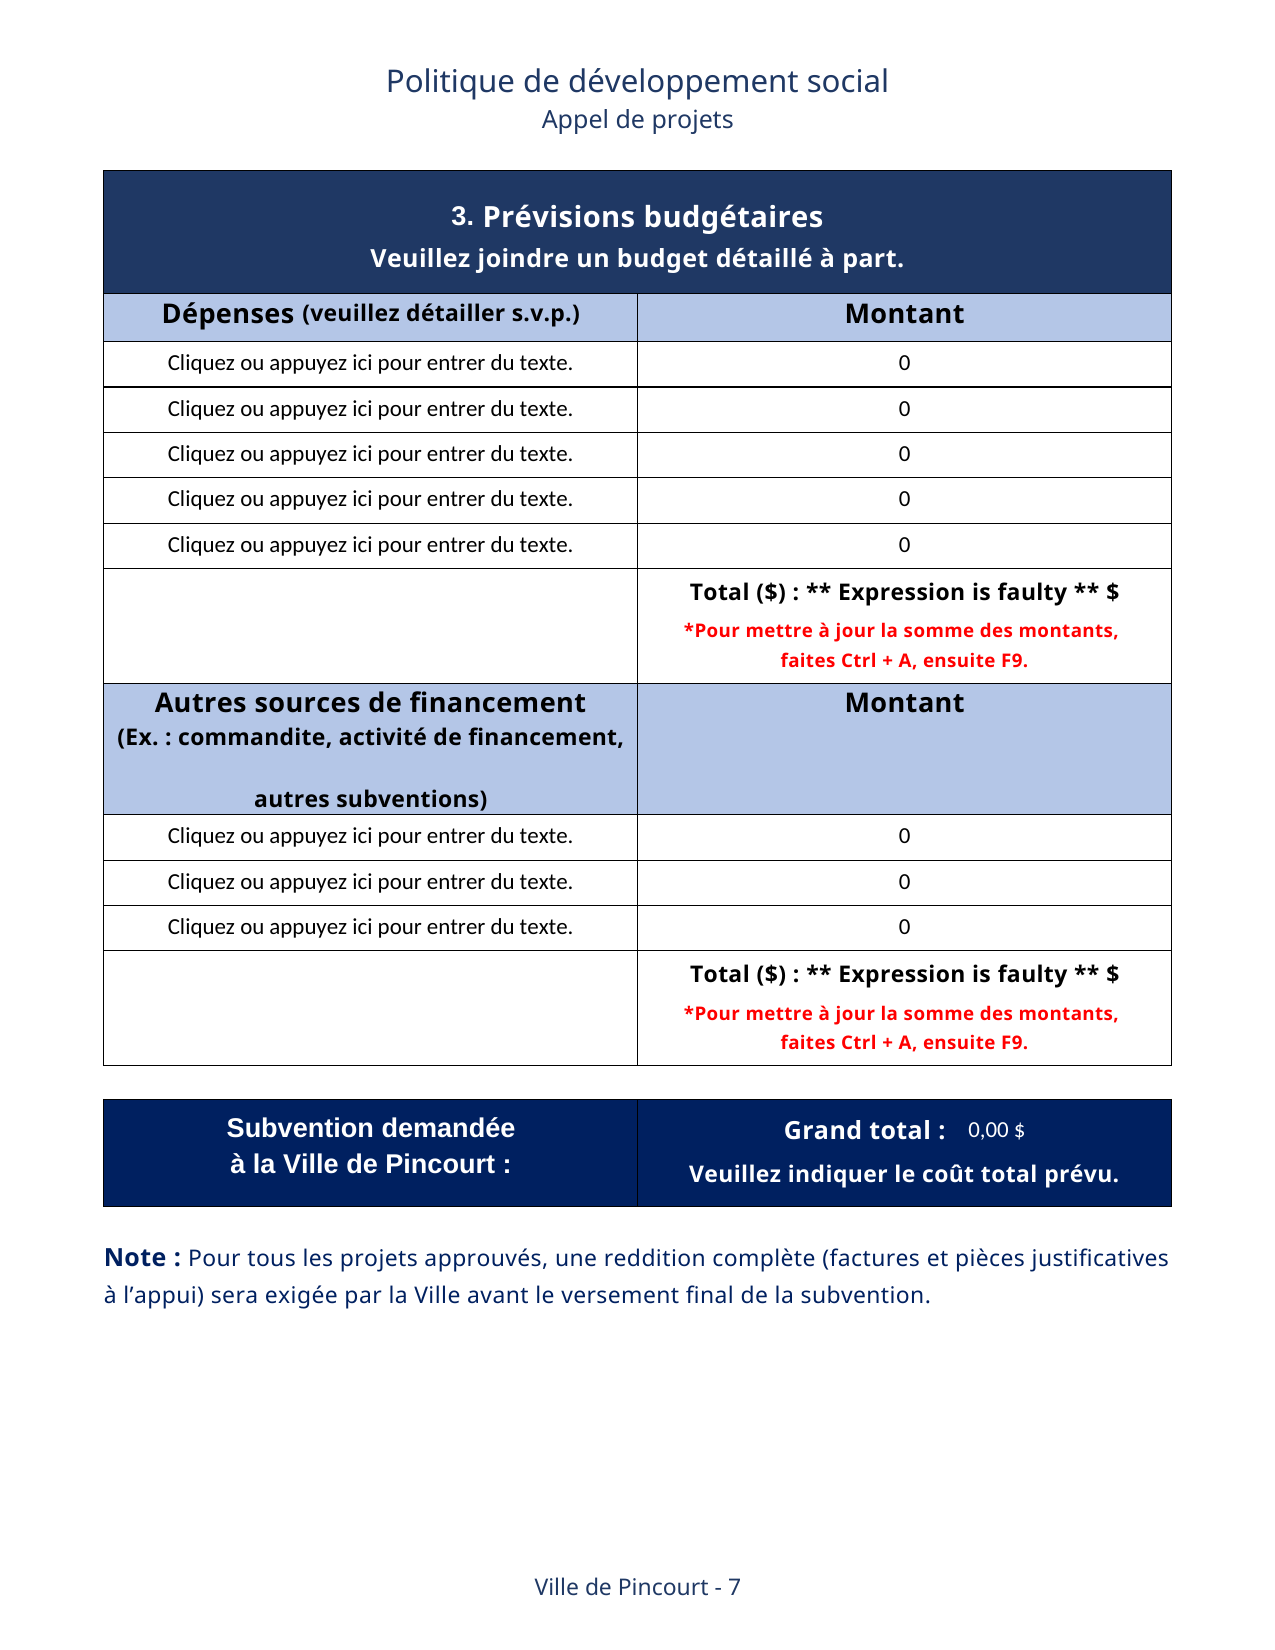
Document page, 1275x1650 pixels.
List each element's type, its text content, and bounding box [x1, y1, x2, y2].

subtitle Note : Pour tous les projets approuvés, une reddition complète (factures et pièces justificatives à l’appui) sera exigée par la Ville avant le versement final de la subvention. [103, 1240, 1172, 1310]
table_cell [638, 906, 1171, 950]
table_cell Dépenses (veuillez détailler s.v.p.) [104, 294, 637, 341]
table_cell [638, 478, 1171, 523]
table_cell [638, 815, 1171, 859]
table_cell [104, 951, 637, 1065]
table_header 3. Prévisions budgétaires Veuillez joindre un budget détaillé à part. [104, 171, 1171, 293]
table_cell [638, 433, 1171, 477]
table_cell [638, 861, 1171, 905]
table_header Subvention demandée à la Ville de Pincourt : [104, 1100, 637, 1206]
table_cell Total ($) : 0,00 $ *Pour mettre à jour la somme des montants, faites Ctrl + A, ensuite F9. [638, 569, 1171, 682]
table_cell Montant [638, 684, 1171, 814]
table_cell [638, 388, 1171, 432]
table_cell [104, 569, 637, 682]
table_cell [638, 342, 1171, 386]
table_header Grand total : Veuillez indiquer le coût total prévu. [638, 1100, 1171, 1206]
table_cell Montant [638, 294, 1171, 341]
table_cell [638, 524, 1171, 568]
table_cell Autres sources de financement (Ex. : commandite, activité de financement, autres subventions) [104, 684, 637, 814]
table_cell Total ($) : 0,00 $ *Pour mettre à jour la somme des montants, faites Ctrl + A, ensuite F9. [638, 951, 1171, 1065]
